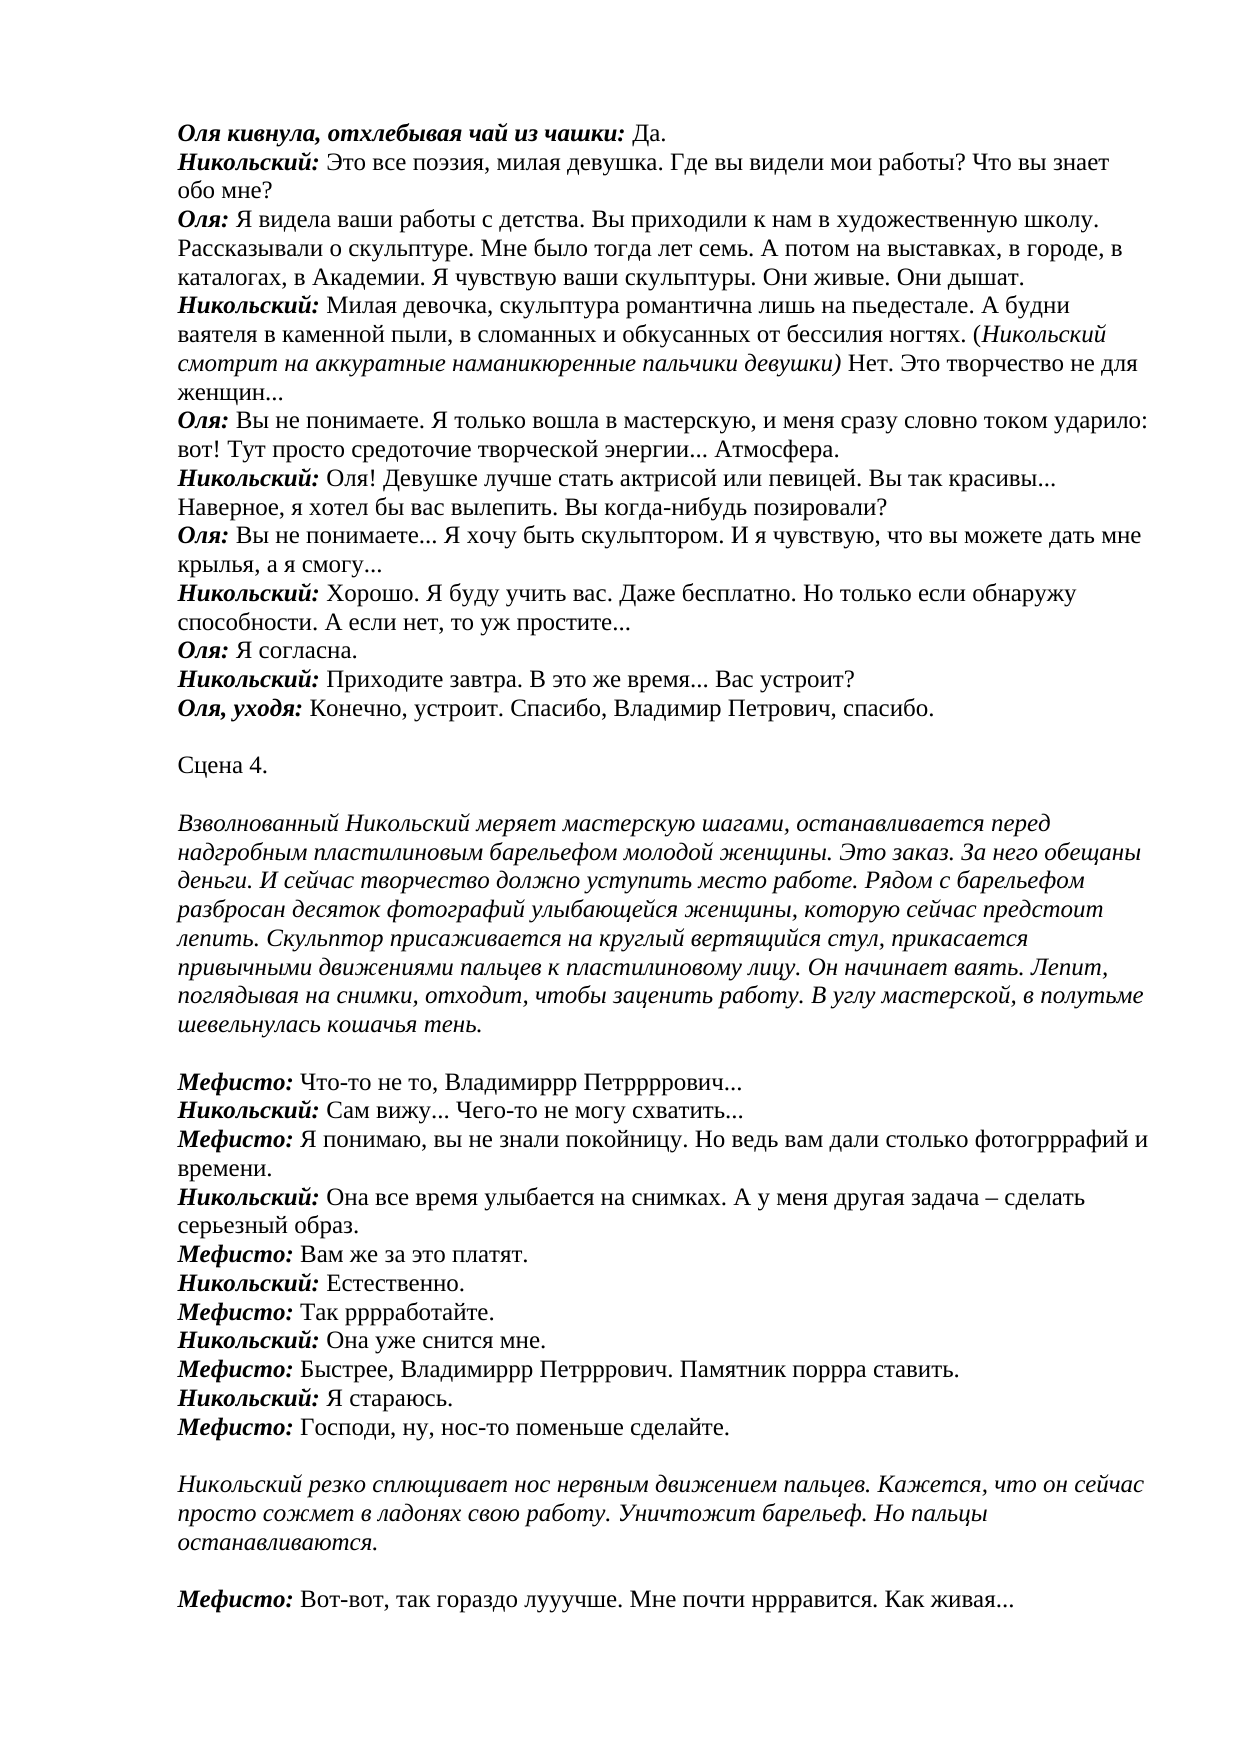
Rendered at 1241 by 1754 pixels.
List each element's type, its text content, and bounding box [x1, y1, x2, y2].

text Никольский: Естественно. [177, 1268, 1152, 1297]
text Никольский: Она уже снится мне. [177, 1326, 1152, 1354]
text Мефисто: Я понимаю, вы не знали покойницу. Но ведь вам дали столько фотогрррафий и времени. [177, 1124, 1152, 1182]
text Оля: Я согласна. [177, 636, 1152, 664]
text Никольский: Она все время улыбается на снимках. А у меня другая задача – сделать серьезный образ. [177, 1182, 1152, 1239]
text Никольский: Милая девочка, скульптура романтична лишь на пьедестале. А будни ваятеля в каменной пыли, в сломанных и обкусанных от бессилия ногтях. (Никольский смотрит на аккуратные наманикюренные пальчики девушки) Нет. Это творчество не для женщин... [177, 291, 1152, 406]
text Оля: Вы не понимаете... Я хочу быть скульптором. И я чувствую, что вы можете дать мне крылья, а я смогу... [177, 521, 1152, 578]
text Мефисто: Вам же за это платят. [177, 1239, 1152, 1268]
subtitle Сцена 4. [177, 751, 1152, 779]
text Мефисто: Что-то не то, Владимиррр Петррррович... [177, 1067, 1152, 1096]
text Мефисто: Так рррработайте. [177, 1297, 1152, 1326]
text Никольский: Приходите завтра. В это же время... Вас устроит? [177, 664, 1152, 693]
text Мефисто: Господи, ну, нос-то поменьше сделайте. [177, 1412, 1152, 1441]
text Никольский: Хорошо. Я буду учить вас. Даже бесплатно. Но только если обнаружу способности. А если нет, то уж простите... [177, 578, 1152, 636]
text Оля кивнула, отхлебывая чай из чашки: Да. [177, 118, 1152, 147]
text Оля: Я видела ваши работы с детства. Вы приходили к нам в художественную школу. Рассказывали о скульптуре. Мне было тогда лет семь. А потом на выставках, в городе, в каталогах, в Академии. Я чувствую ваши скульптуры. Они живые. Они дышат. [177, 204, 1152, 291]
text Никольский: Я стараюсь. [177, 1383, 1152, 1412]
text Никольский резко сплющивает нос нервным движением пальцев. Кажется, что он сейчас просто сожмет в ладонях свою работу. Уничтожит барельеф. Но пальцы останавливаются. [177, 1469, 1152, 1556]
text Оля: Вы не понимаете. Я только вошла в мастерскую, и меня сразу словно током ударило: вот! Тут просто средоточие творческой энергии... Атмосфера. [177, 406, 1152, 463]
text Никольский: Это все поэзия, милая девушка. Где вы видели мои работы? Что вы знает обо мне? [177, 147, 1152, 204]
text Никольский: Оля! Девушке лучше стать актрисой или певицей. Вы так красивы... Наверное, я хотел бы вас вылепить. Вы когда-нибудь позировали? [177, 463, 1152, 521]
text Взволнованный Никольский меряет мастерскую шагами, останавливается перед надгробным пластилиновым барельефом молодой женщины. Это заказ. За него обещаны деньги. И сейчас творчество должно уступить место работе. Рядом с барельефом разбросан десяток фотографий улыбающейся женщины, которую сейчас предстоит лепить. Скульптор присаживается на круглый вертящийся стул, прикасается привычными движениями пальцев к пластилиновому лицу. Он начинает ваять. Лепит, поглядывая на снимки, отходит, чтобы заценить работу. В углу мастерской, в полутьме шевельнулась кошачья тень. [177, 808, 1152, 1038]
text Мефисто: Быстрее, Владимиррр Петрррович. Памятник поррра ставить. [177, 1354, 1152, 1383]
text Мефисто: Вот-вот, так гораздо лууучше. Мне почти нррравится. Как живая... [177, 1584, 1152, 1613]
text Оля, уходя: Конечно, устроит. Спасибо, Владимир Петрович, спасибо. [177, 693, 1152, 722]
text Никольский: Сам вижу... Чего-то не могу схватить... [177, 1096, 1152, 1124]
